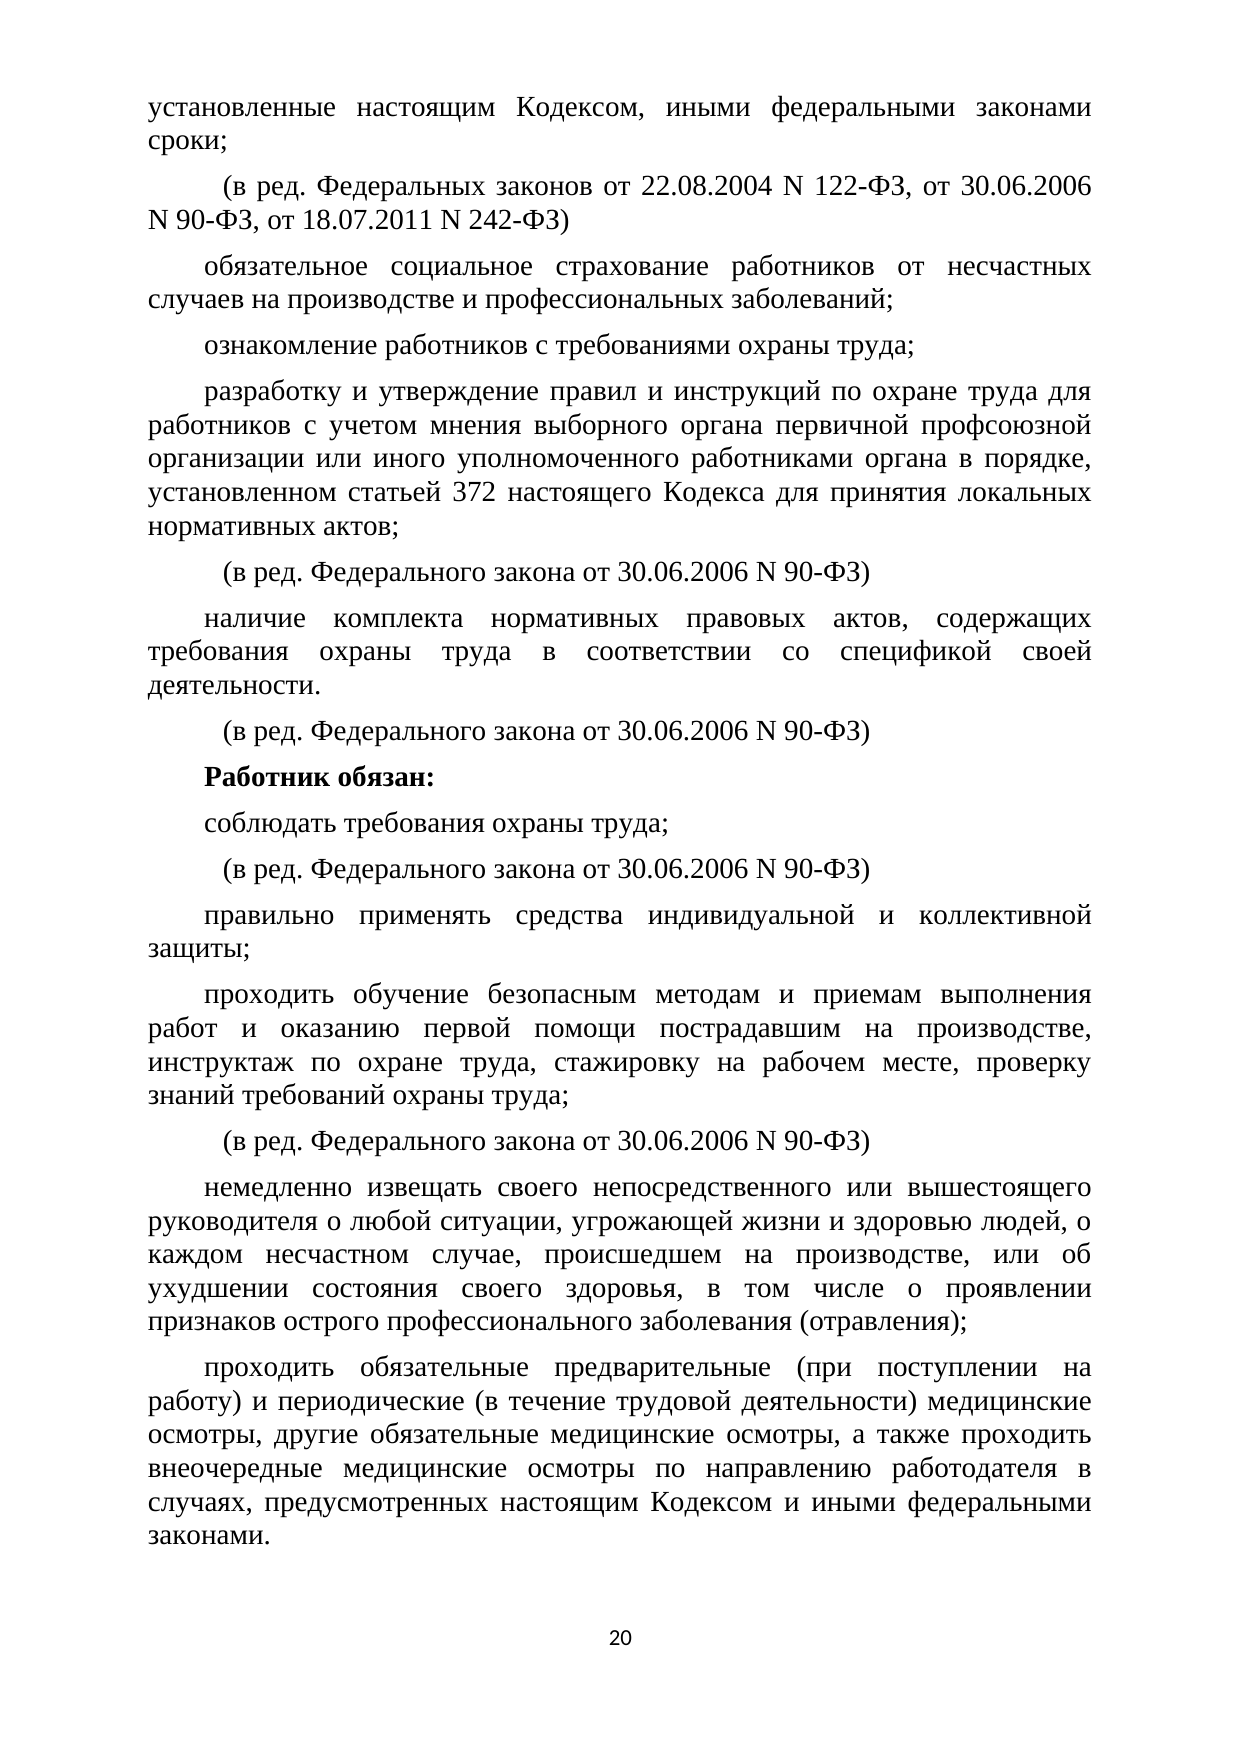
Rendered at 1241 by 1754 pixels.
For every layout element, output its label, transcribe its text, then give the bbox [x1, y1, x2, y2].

text ознакомление работников с требованиями охраны труда; [148, 327, 1092, 361]
text (в ред. Федерального закона от 30.06.2006 N 90-ФЗ) [148, 713, 1092, 746]
text (в ред. Федерального закона от 30.06.2006 N 90-ФЗ) [148, 851, 1092, 884]
text соблюдать требования охраны труда; [148, 805, 1092, 838]
text проходить обучение безопасным методам и приемам выполнения работ и оказанию первой помощи пострадавшим на производстве, инструктаж по охране труда, стажировку на рабочем месте, проверку знаний требований охраны труда; [148, 977, 1092, 1111]
text обязательное социальное страхование работников от несчастных случаев на производстве и профессиональных заболеваний; [148, 248, 1092, 315]
text (в ред. Федеральных законов от 22.08.2004 N 122-ФЗ, от 30.06.2006 N 90-ФЗ, от 18.07.2011 N 242-ФЗ) [148, 168, 1092, 235]
text правильно применять средства индивидуальной и коллективной защиты; [148, 897, 1092, 964]
text Работник обязан: [148, 759, 1092, 792]
text (в ред. Федерального закона от 30.06.2006 N 90-ФЗ) [148, 554, 1092, 587]
text наличие комплекта нормативных правовых актов, содержащих требования охраны труда в соответствии со спецификой своей деятельности. [148, 600, 1092, 700]
text разработку и утверждение правил и инструкций по охране труда для работников с учетом мнения выборного органа первичной профсоюзной организации или иного уполномоченного работниками органа в порядке, установленном статьей 372 настоящего Кодекса для принятия локальных нормативных актов; [148, 373, 1092, 541]
text проходить обязательные предварительные (при поступлении на работу) и периодические (в течение трудовой деятельности) медицинские осмотры, другие обязательные медицинские осмотры, а также проходить внеочередные медицинские осмотры по направлению работодателя в случаях, предусмотренных настоящим Кодексом и иными федеральными законами. [148, 1349, 1092, 1551]
text (в ред. Федерального закона от 30.06.2006 N 90-ФЗ) [148, 1123, 1092, 1157]
text немедленно извещать своего непосредственного или вышестоящего руководителя о любой ситуации, угрожающей жизни и здоровью людей, о каждом несчастном случае, происшедшем на производстве, или об ухудшении состояния своего здоровья, в том числе о проявлении признаков острого профессионального заболевания (отравления); [148, 1169, 1092, 1337]
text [148, 89, 1092, 156]
